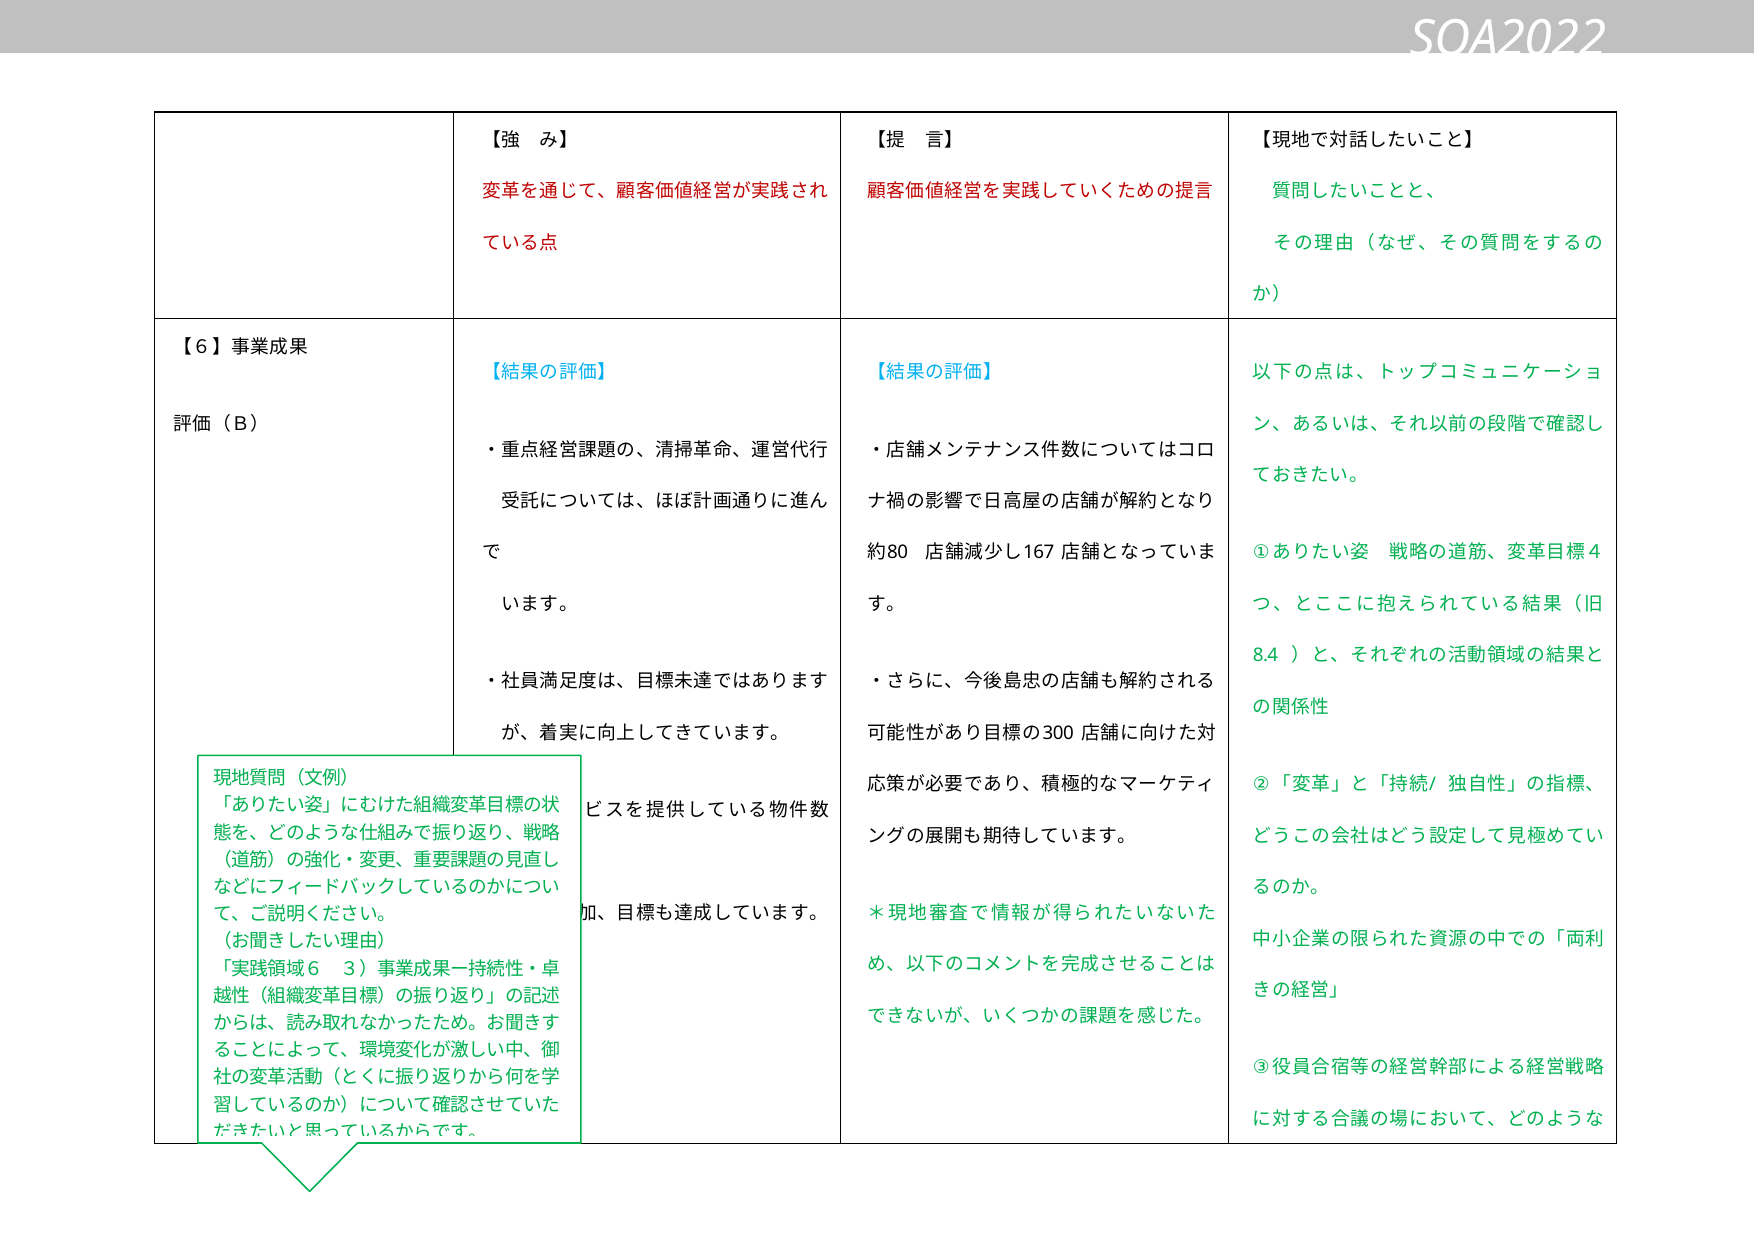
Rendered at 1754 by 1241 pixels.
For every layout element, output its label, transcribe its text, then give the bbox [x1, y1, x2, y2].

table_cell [1229, 319, 1616, 1143]
table_header 【現地で対話したいこと】 質問したいことと、 その理由（なぜ、その質問をするのか） [1229, 113, 1616, 318]
table_header 【提 言】 顧客価値経営を実践していくための提言 [841, 113, 1228, 318]
table_cell 【６】事業成果 評価（Ｂ） [155, 319, 453, 1143]
table_header 【強 み】 変革を通じて、顧客価値経営が実践されている点 [454, 113, 840, 318]
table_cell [454, 319, 840, 1143]
table_header [155, 113, 453, 318]
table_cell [841, 319, 1228, 1143]
